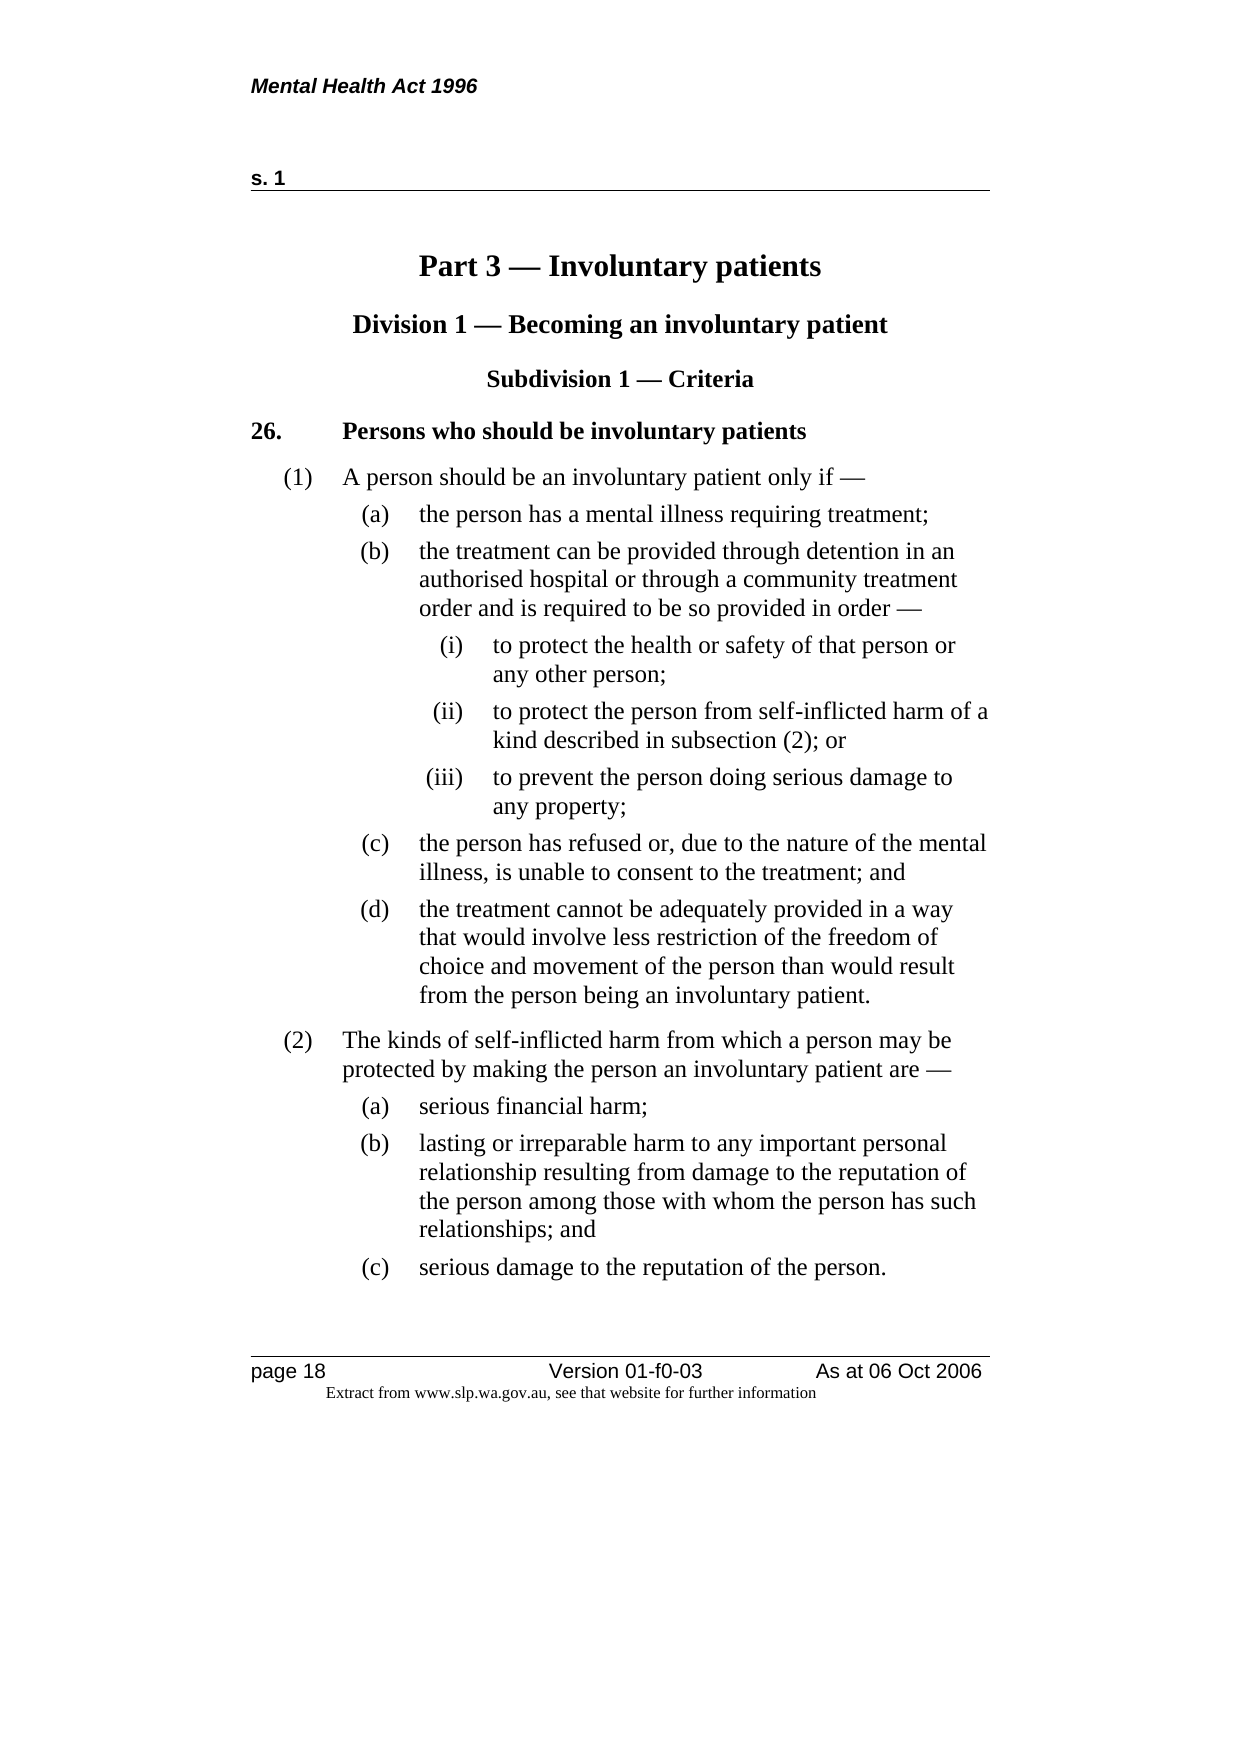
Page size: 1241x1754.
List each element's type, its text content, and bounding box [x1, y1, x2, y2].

text (2) The kinds of self-inflicted harm from which a person may be protected by making the person an involuntary patient are — [251, 1025, 990, 1083]
subtitle Subdivision 1 — Criteria [251, 364, 990, 393]
text (iii) to prevent the person doing serious damage to any property; [251, 762, 990, 819]
text (i) to protect the health or safety of that person or any other person; [251, 630, 990, 688]
subtitle Part 3 — Involuntary patients [251, 247, 990, 283]
text (b) the treatment can be provided through detention in an authorised hospital or through a community treatment order and is required to be so provided in order — [251, 536, 990, 622]
text (c) serious damage to the reputation of the person. [251, 1252, 990, 1280]
text (c) the person has refused or, due to the nature of the mental illness, is unable to consent to the treatment; and [251, 828, 990, 885]
text (a) the person has a mental illness requiring treatment; [251, 499, 990, 527]
text (b) lasting or irreparable harm to any important personal relationship resulting from damage to the reputation of the person among those with whom the person has such relationships; and [251, 1128, 990, 1243]
text (1) A person should be an involuntary patient only if — [251, 462, 990, 490]
subtitle 26. Persons who should be involuntary patients [251, 416, 990, 445]
text (d) the treatment cannot be adequately provided in a way that would involve less restriction of the freedom of choice and movement of the person than would result from the person being an involuntary patient. [251, 894, 990, 1009]
text (a) serious financial harm; [251, 1091, 990, 1120]
subtitle Division 1 — Becoming an involuntary patient [251, 308, 990, 339]
text (ii) to protect the person from self-inflicted harm of a kind described in subsection (2); or [251, 696, 990, 754]
